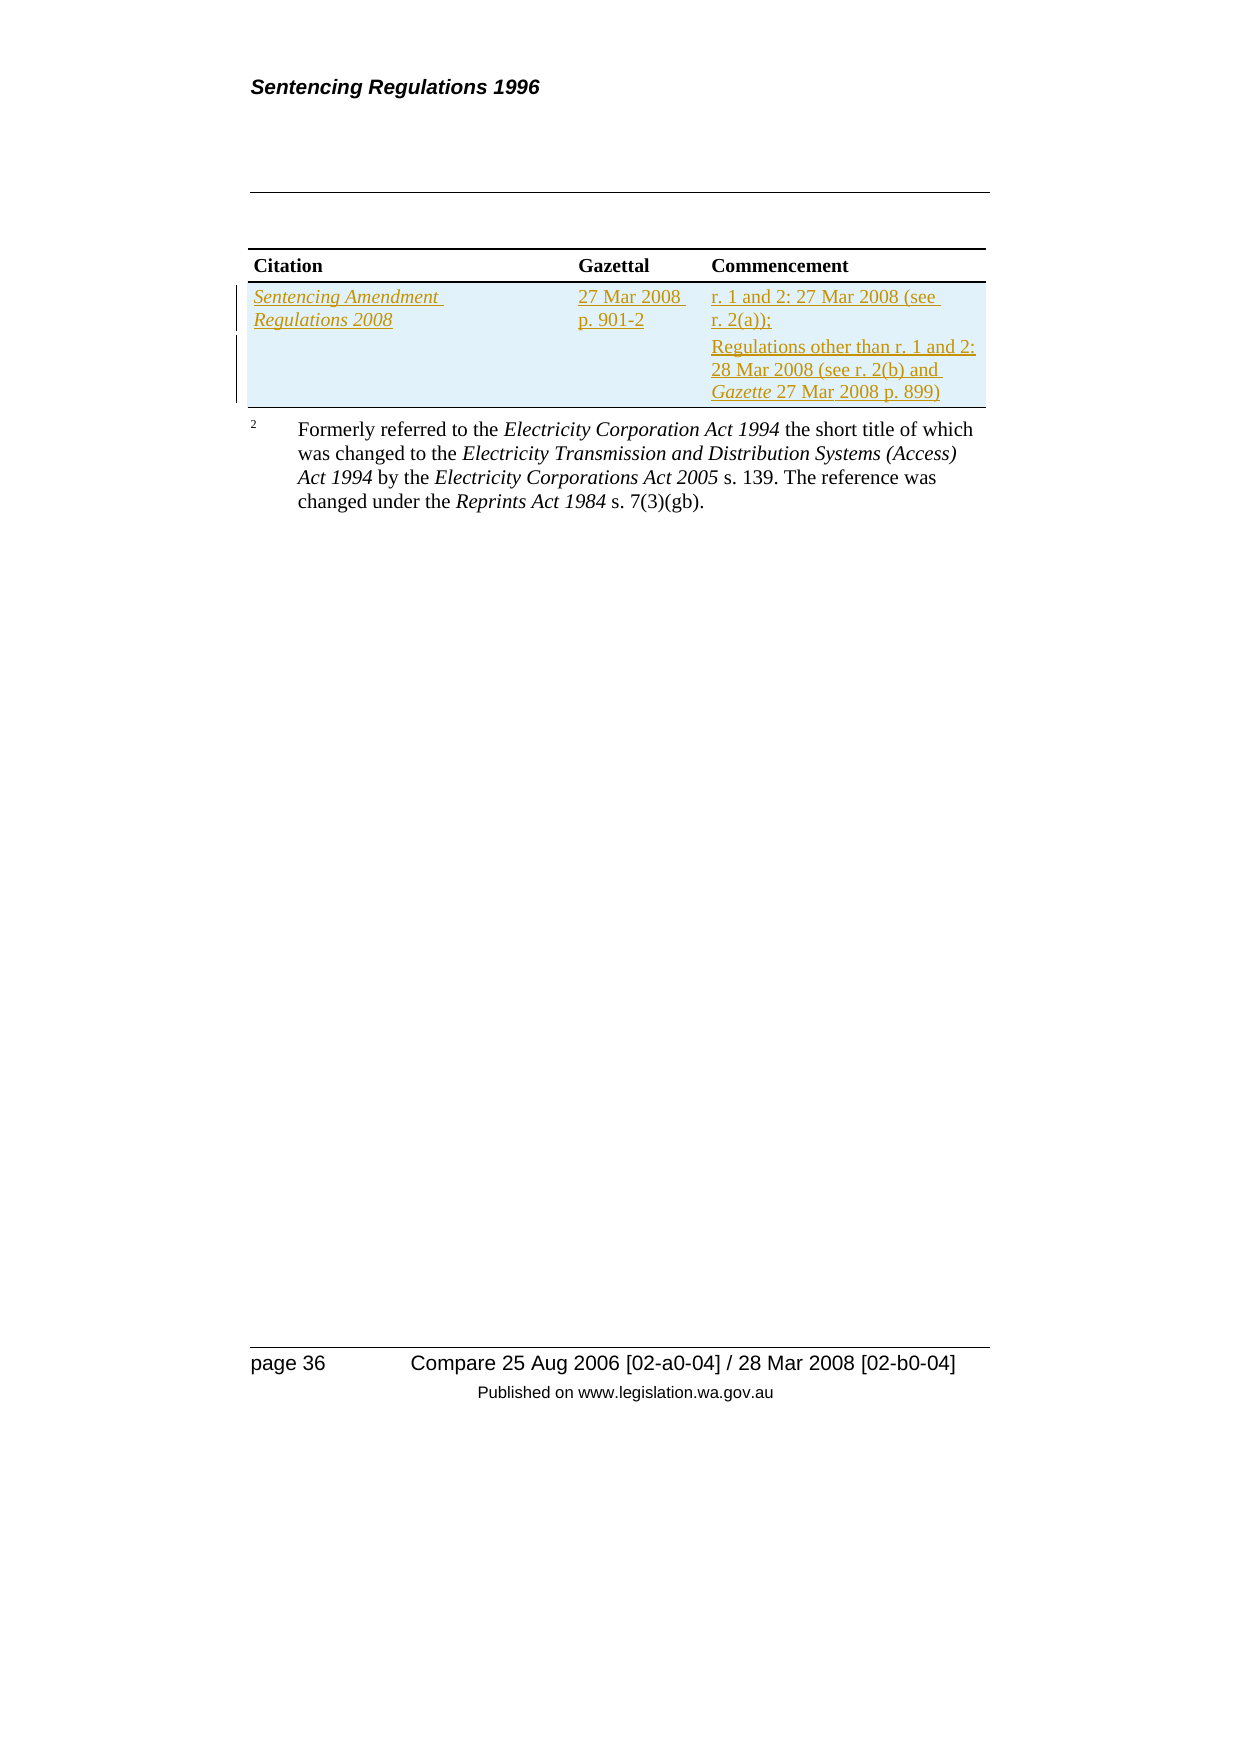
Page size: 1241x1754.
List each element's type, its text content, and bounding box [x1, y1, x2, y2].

table_header Gazettal [572, 250, 705, 281]
text 2 Formerly referred to the Electricity Corporation Act 1994 the short title of which was changed to the Electricity Transmission and Distribution Systems (Access) Act 1994 by the Electricity Corporations Act 2005 s. 139. The reference was changed under the Reprints Act 1984 s. 7(3)(gb). [250, 417, 990, 513]
table_header Commencement [705, 250, 986, 281]
table_header Citation [248, 250, 572, 281]
